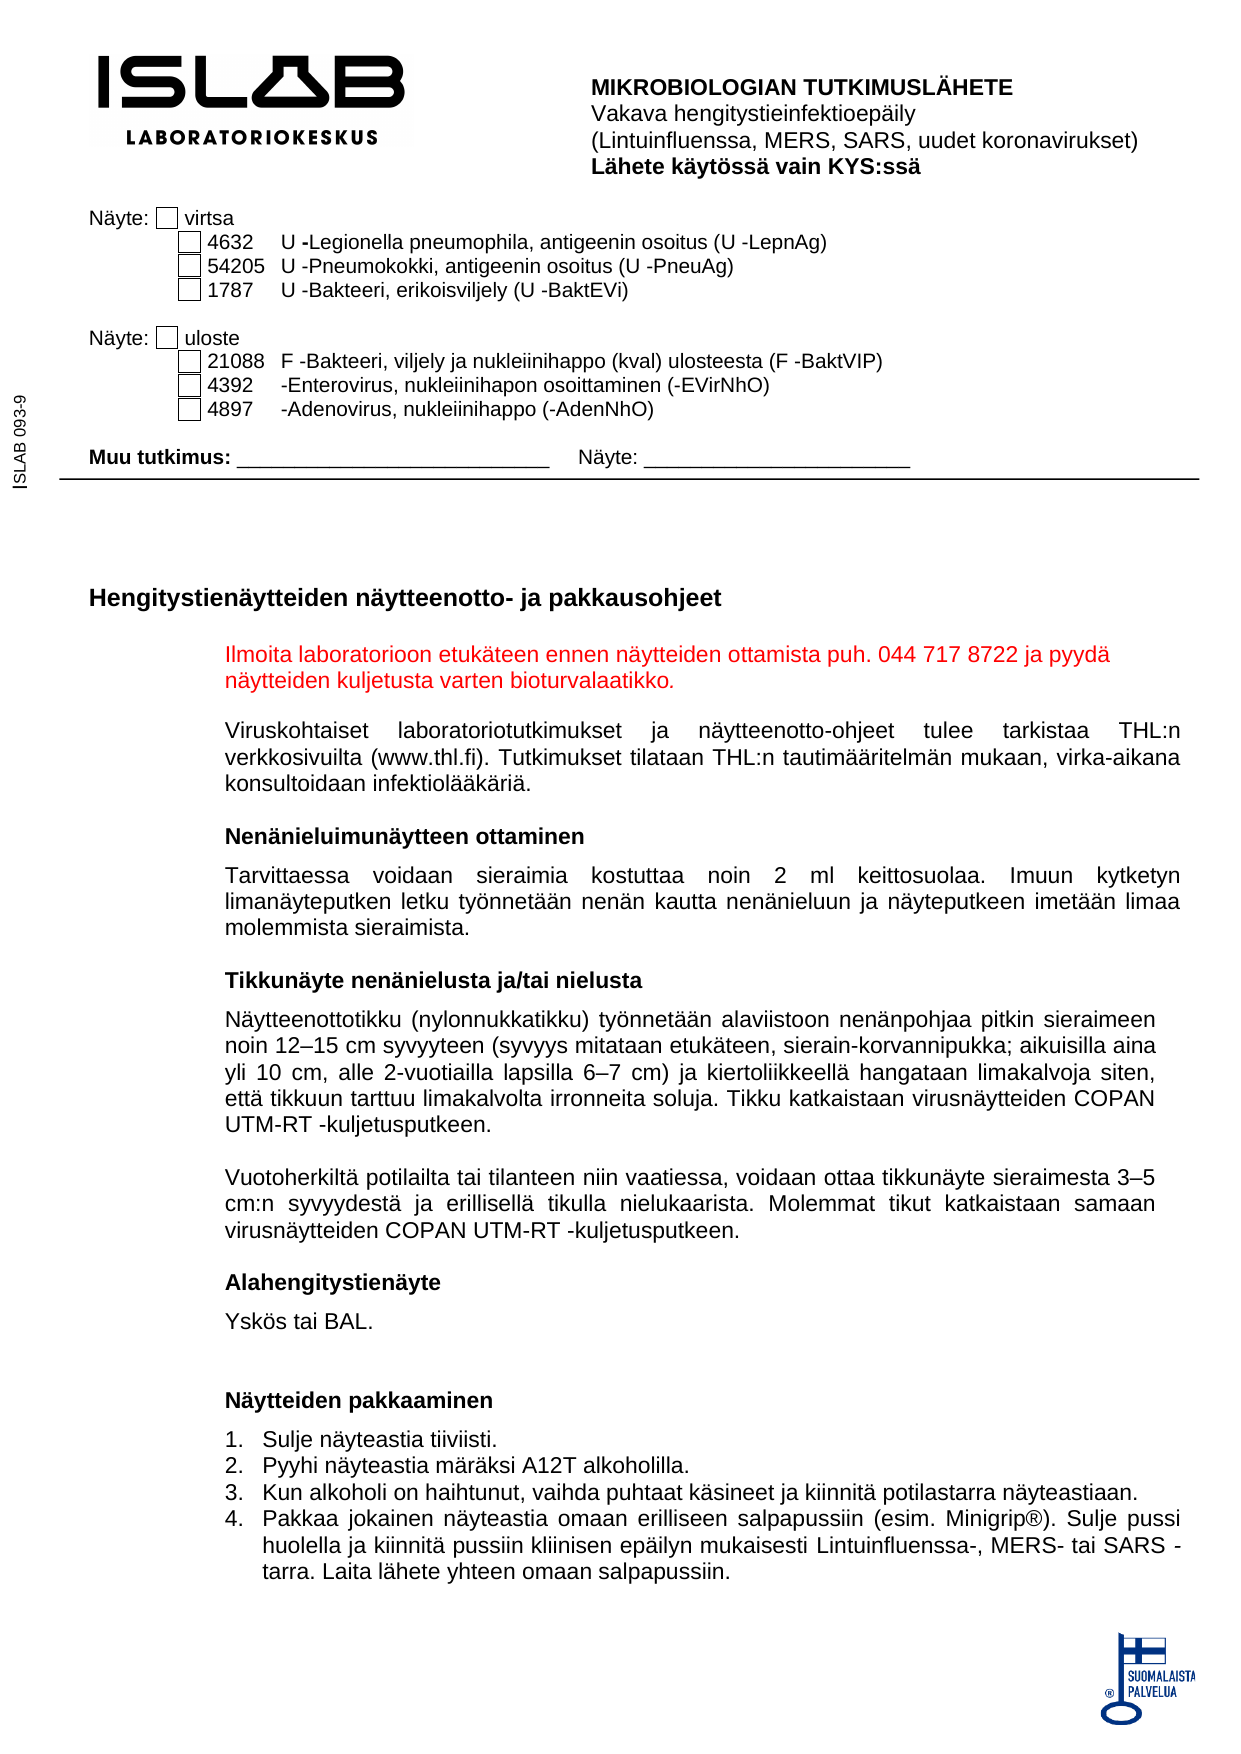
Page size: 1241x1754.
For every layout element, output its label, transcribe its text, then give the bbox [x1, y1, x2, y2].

text Näytteiden pakkaaminen [224, 1387, 1181, 1414]
text 1787 U -Bakteeri, erikoisviljely (U -BaktEVi) [177, 277, 1181, 301]
text Alahengitystienäyte [224, 1269, 1156, 1296]
list Kun alkoholi on haihtunut, vaihda puhtaat käsineet ja kiinnitä potilastarra näyteastiaan. [224, 1479, 1181, 1505]
text Näyte: virtsa [89, 206, 1181, 229]
text Hengitystienäytteiden näytteenotto- ja pakkausohjeet [89, 583, 1181, 612]
list Sulje näyteastia tiiviisti. [224, 1426, 1181, 1452]
text 54205 U -Pneumokokki, antigeenin osoitus (U -PneuAg) [177, 253, 1181, 277]
list Pakkaa jokainen näyteastia omaan erilliseen salpapussiin (esim. Minigrip®). Sulje pussi huolella ja kiinnitä pussiin kliinisen epäilyn mukaisesti Lintuinfluenssa-, MERS- tai SARS -tarra. Laita lähete yhteen omaan salpapussiin. [224, 1505, 1181, 1584]
text 4392 -Enterovirus, nukleiinihapon osoittaminen (-EVirNhO) [177, 373, 1181, 397]
list Pyyhi näyteastia märäksi A12T alkoholilla. [224, 1452, 1181, 1479]
text Vuotoherkiltä potilailta tai tilanteen niin vaatiessa, voidaan ottaa tikkunäyte sieraimesta 3–5 cm:n syvyydestä ja erillisellä tikulla nielukaarista. Molemmat tikut katkaistaan samaan virusnäytteiden COPAN UTM-RT -kuljetusputkeen. [224, 1164, 1156, 1243]
text Viruskohtaiset laboratoriotutkimukset ja näytteenotto-ohjeet tulee tarkistaa THL:n verkkosivuilta (www.thl.fi). Tutkimukset tilataan THL:n tautimääritelmän mukaan, virka-aikana konsultoidaan infektiolääkäriä. [224, 717, 1181, 796]
text 21088 F -Bakteeri, viljely ja nukleiinihappo (kval) ulosteesta (F -BaktVIP) [177, 349, 1181, 373]
text Tarvittaessa voidaan sieraimia kostuttaa noin 2 ml keittosuolaa. Imuun kytketyn limanäyteputken letku työnnetään nenän kautta nenänieluun ja näyteputkeen imetään limaa molemmista sieraimista. [224, 862, 1181, 941]
text Muu tutkimus: ___________________________ Näyte: _______________________ [89, 445, 1181, 469]
text Näyte: uloste [89, 325, 1181, 349]
text Ilmoita laboratorioon etukäteen ennen näytteiden ottamista puh. 044 717 8722 ja pyydä näytteiden kuljetusta varten bioturvalaatikko. [224, 641, 1181, 693]
text Näytteenottotikku (nylonnukkatikku) työnnetään alaviistoon nenänpohjaa pitkin sieraimeen noin 12–15 cm syvyyteen (syvyys mitataan etukäteen, sierain-korvannipukka; aikuisilla aina yli 10 cm, alle 2-vuotiailla lapsilla 6–7 cm) ja kiertoliikkeellä hangataan limakalvoja siten, että tikkuun tarttuu limakalvolta irronneita soluja. Tikku katkaistaan virusnäytteiden COPAN UTM-RT -kuljetusputkeen. [224, 1006, 1156, 1138]
picture [88, 54, 415, 147]
text Tikkunäyte nenänielusta ja/tai nielusta [224, 967, 1181, 993]
picture [1100, 1632, 1196, 1725]
text 4632 U -Legionella pneumophila, antigeenin osoitus (U -LepnAg) [177, 229, 1181, 253]
text Yskös tai BAL. [224, 1308, 1156, 1334]
text 4897 -Adenovirus, nukleiinihappo (-AdenNhO) [177, 397, 1181, 421]
text Nenänieluimunäytteen ottaminen [224, 823, 1181, 849]
